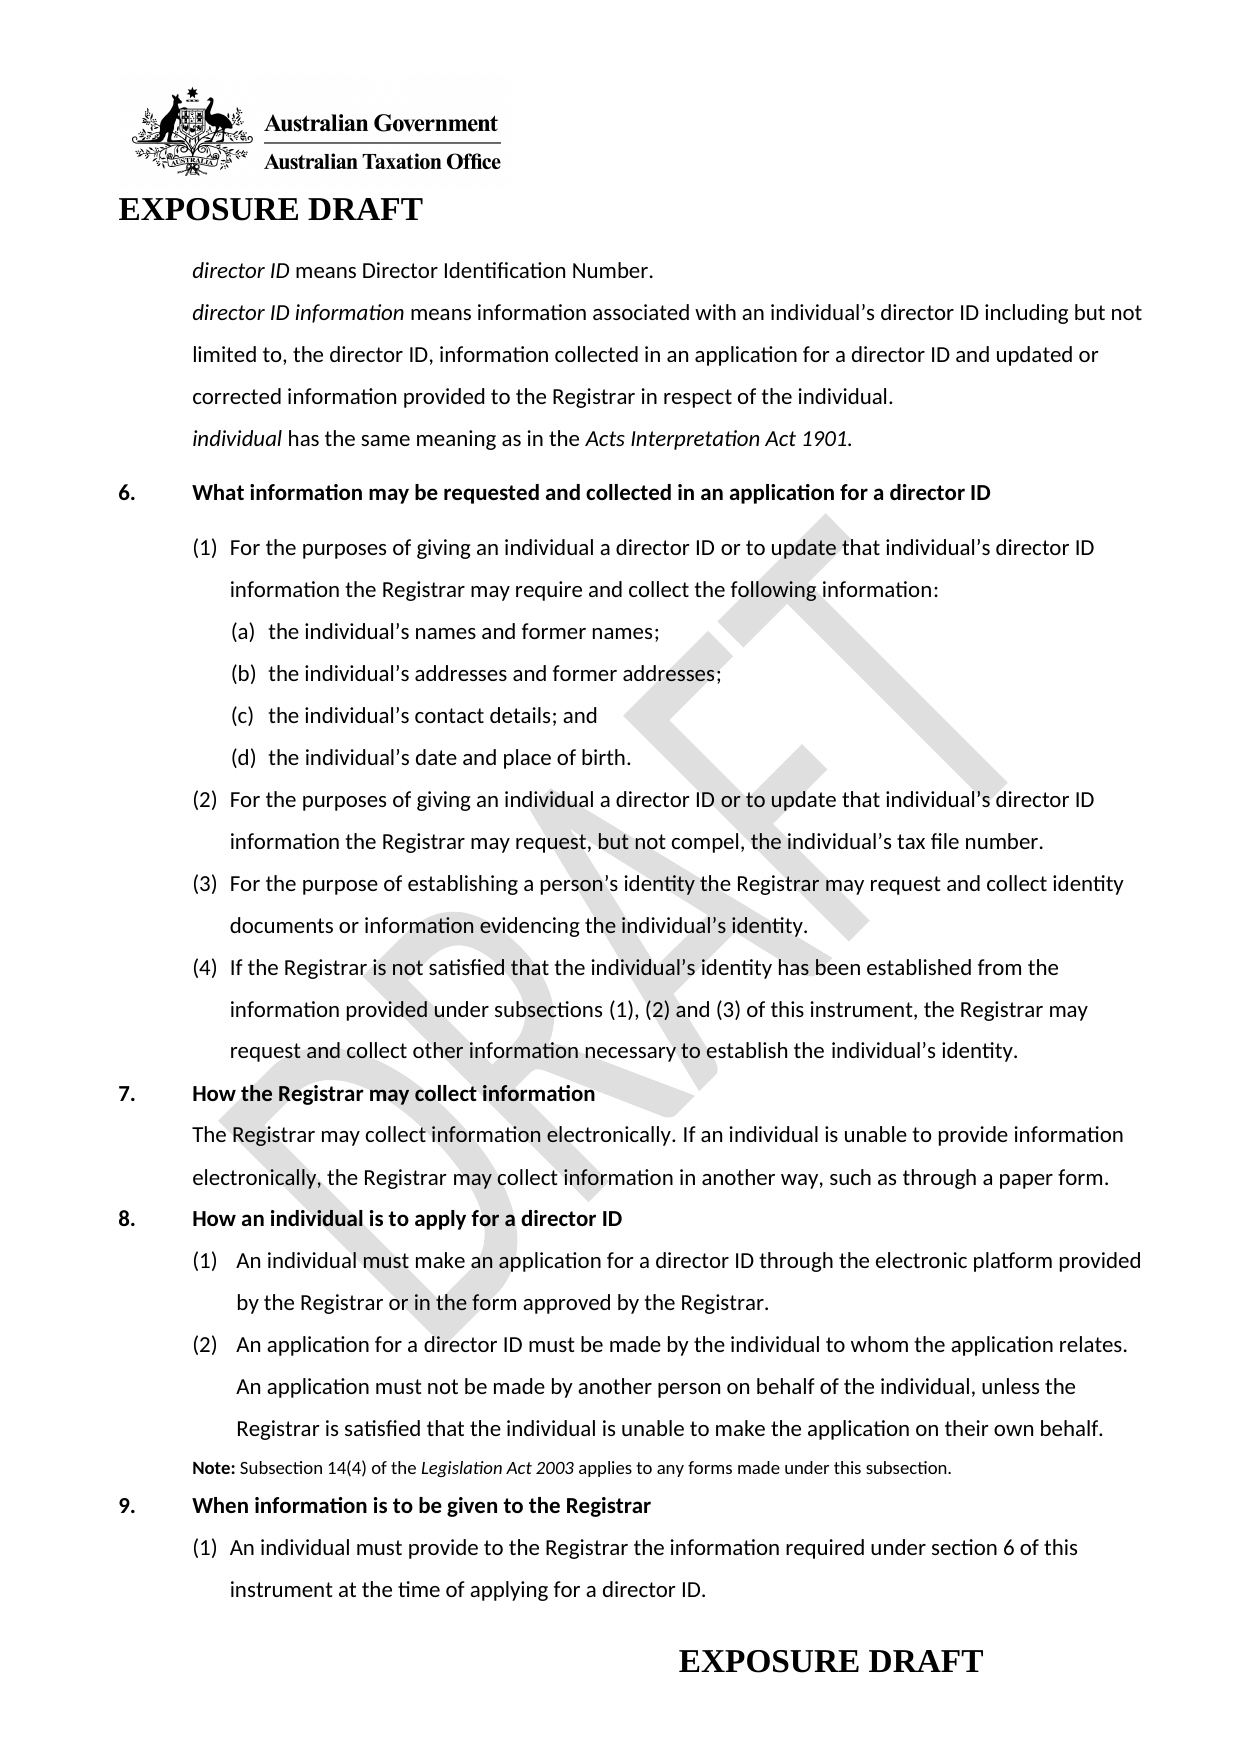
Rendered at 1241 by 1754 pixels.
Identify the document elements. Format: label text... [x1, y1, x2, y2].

subtitle The Registrar may collect information electronically. If an individual is unable to provide information electronically, the Registrar may collect information in another way, such as through a paper form. [192, 1121, 1152, 1191]
list If the Registrar is not satisfied that the individual’s identity has been established from the information provided under subsections (1), (2) and (3) of this instrument, the Registrar may request and collect other information necessary to establish the individual’s identity. [192, 953, 1152, 1065]
subtitle How the Registrar may collect information [118, 1079, 1152, 1107]
text director ID means Director Identification Number. [118, 256, 1152, 284]
list An individual must provide to the Registrar the information required under section 6 of this instrument at the time of applying for a director ID. [192, 1533, 1152, 1603]
picture [118, 73, 514, 189]
list For the purposes of giving an individual a director ID or to update that individual’s director ID information the Registrar may request, but not compel, the individual’s tax file number. [192, 785, 1152, 855]
subtitle How an individual is to apply for a director ID [118, 1204, 1152, 1233]
subtitle When information is to be given to the Registrar [118, 1491, 1152, 1519]
list the individual’s names and former names; [231, 617, 1152, 645]
list An application for a director ID must be made by the individual to whom the application relates. An application must not be made by another person on behalf of the individual, unless the Registrar is satisfied that the individual is unable to make the application on their own behalf. [192, 1331, 1152, 1442]
list the individual’s date and place of birth. [231, 743, 1152, 771]
list the individual’s contact details; and [231, 701, 1152, 729]
list the individual’s addresses and former addresses; [231, 659, 1152, 687]
list For the purpose of establishing a person’s identity the Registrar may request and collect identity documents or information evidencing the individual’s identity. [192, 869, 1152, 939]
text director ID information means information associated with an individual’s director ID including but not limited to, the director ID, information collected in an application for a director ID and updated or corrected information provided to the Registrar in respect of the individual. [192, 298, 1152, 410]
subtitle What information may be requested and collected in an application for a director ID [118, 478, 1152, 506]
text individual has the same meaning as in the Acts Interpretation Act 1901. [192, 424, 1152, 452]
text Note: Subsection 14(4) of the Legislation Act 2003 applies to any forms made under this subsection. [192, 1456, 1152, 1479]
list For the purposes of giving an individual a director ID or to update that individual’s director ID information the Registrar may require and collect the following information: [192, 533, 1152, 603]
list An individual must make an application for a director ID through the electronic platform provided by the Registrar or in the form approved by the Registrar. [192, 1247, 1152, 1317]
